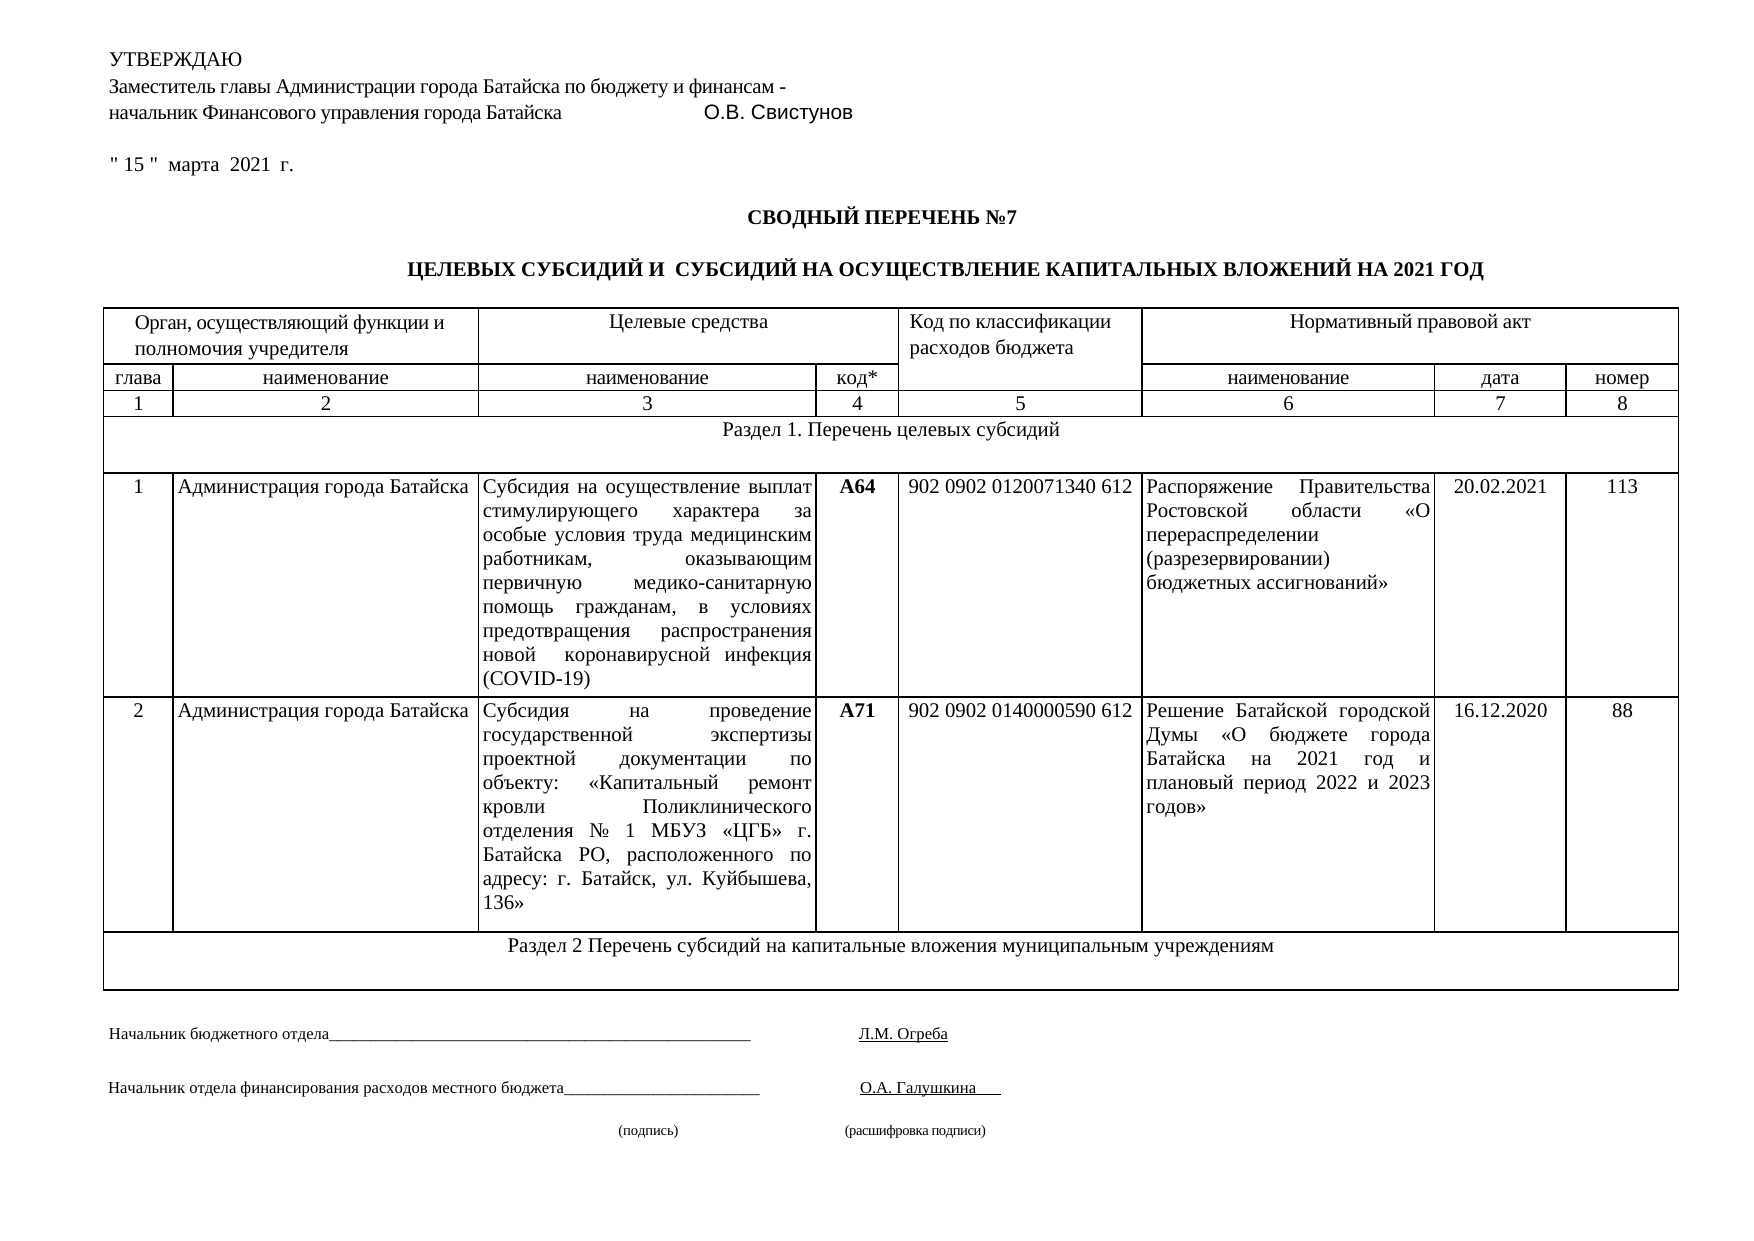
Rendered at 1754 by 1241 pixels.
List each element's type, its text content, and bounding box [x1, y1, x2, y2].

table_header Код по классификации расходов бюджета [899, 309, 1141, 389]
table_cell А71 [817, 698, 898, 931]
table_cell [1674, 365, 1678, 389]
text ЦЕЛЕВЫХ СУБСИДИЙ И СУБСИДИЙ НА ОСУЩЕСТВЛЕНИЕ КАПИТАЛЬНЫХ ВЛОЖЕНИЙ НА 2021 ГОД [103, 255, 1580, 282]
table_cell 2 [174, 391, 478, 416]
table_header Орган, осуществляющий функции и полномочия учредителя [104, 309, 478, 363]
text Начальник отдела финансирования расходов местного бюджета О.А. Галушкина [108, 1077, 1710, 1097]
table_cell 113 [1567, 474, 1678, 696]
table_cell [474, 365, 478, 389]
table_cell 16.12.2020 [1435, 698, 1565, 931]
text " 15 " марта 2021 г. [109, 151, 1710, 177]
table_cell Раздел 2 Перечень субсидий на капитальные вложения муниципальным учреждениям [104, 933, 1678, 989]
table_cell 3 [479, 391, 815, 416]
table_cell 902 0902 0140000590 612 [899, 698, 1141, 931]
table_cell Распоряжение Правительства Ростовской области «О перераспределении (разрезервировании) бюджетных ассигнований» [1143, 474, 1434, 696]
table_cell А64 [817, 474, 898, 696]
text УТВЕРЖДАЮ [109, 45, 1710, 71]
table_cell 902 0902 0120071340 612 [899, 474, 1141, 696]
table_cell Субсидия на осуществление выплат стимулирующего характера за особые условия труда медицинским работникам, оказывающим первичную медико-санитарную помощь гражданам, в условиях предотвращения распространения новой коронавирусной инфекция (COVID-19) [479, 474, 815, 696]
table_cell 20.02.2021 [1435, 474, 1565, 696]
table_cell 8 [1567, 391, 1678, 416]
table_cell 1 [104, 474, 172, 696]
table_cell Субсидия на проведение государственной экспертизы проектной документации по объекту: «Капитальный ремонт кровли Поликлинического отделения № 1 МБУЗ «ЦГБ» г. Батайска РО, расположенного по адресу: г. Батайск, ул. Куйбышева, 136» [479, 698, 815, 931]
table_cell 4 [817, 391, 898, 416]
text Начальник бюджетного отдела _____ Л.М. Огреба [109, 1024, 1710, 1043]
table_cell 7 [1435, 391, 1565, 416]
table_cell Администрация города Батайска [174, 474, 478, 696]
text СВОДНЫЙ ПЕРЕЧЕНЬ №7 [103, 203, 1411, 229]
table_cell 1 [104, 391, 172, 416]
table_cell 6 [1143, 391, 1434, 416]
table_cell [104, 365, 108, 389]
table_cell 5 [899, 391, 1141, 416]
table_cell Решение Батайской городской Думы «О бюджете города Батайска на 2021 год и плановый период 2022 и 2023 годов» [1143, 698, 1434, 931]
table_header Целевые средства [479, 309, 898, 363]
text (подпись) (расшифровка подписи) [108, 1122, 1710, 1139]
table_header Нормативный правовой акт [1143, 309, 1678, 363]
text Заместитель главы Администрации города Батайска по бюджету и финансам - [109, 72, 1710, 98]
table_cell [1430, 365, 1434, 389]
table_cell Администрация города Батайска [174, 698, 478, 931]
text начальник Финансового управления города Батайска О.В. Свистунов [109, 98, 1710, 124]
table_cell 88 [1567, 698, 1678, 931]
table_cell 2 [104, 698, 172, 931]
table_cell Раздел 1. Перечень целевых субсидий [104, 417, 1678, 472]
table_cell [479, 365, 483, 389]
